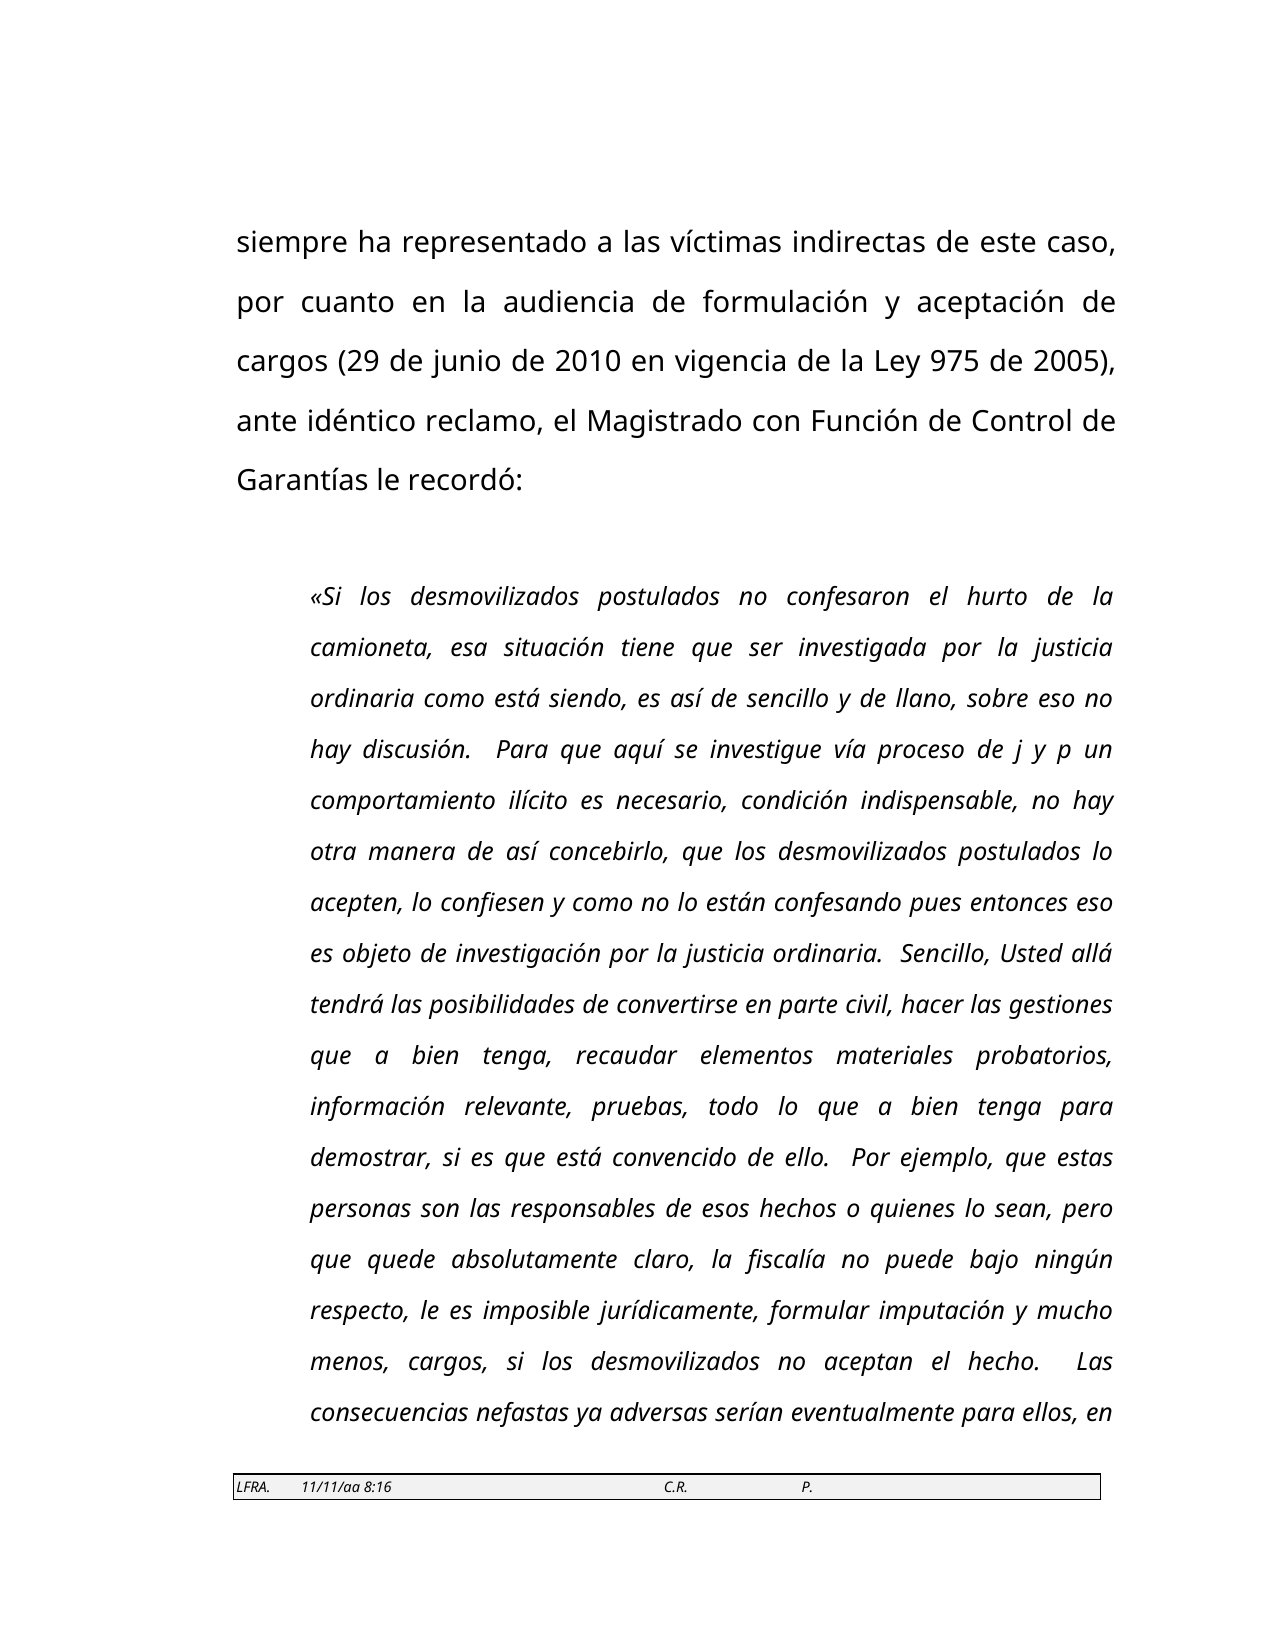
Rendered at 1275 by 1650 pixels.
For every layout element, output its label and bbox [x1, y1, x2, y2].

text [236, 222, 1117, 499]
text [310, 578, 1117, 1429]
